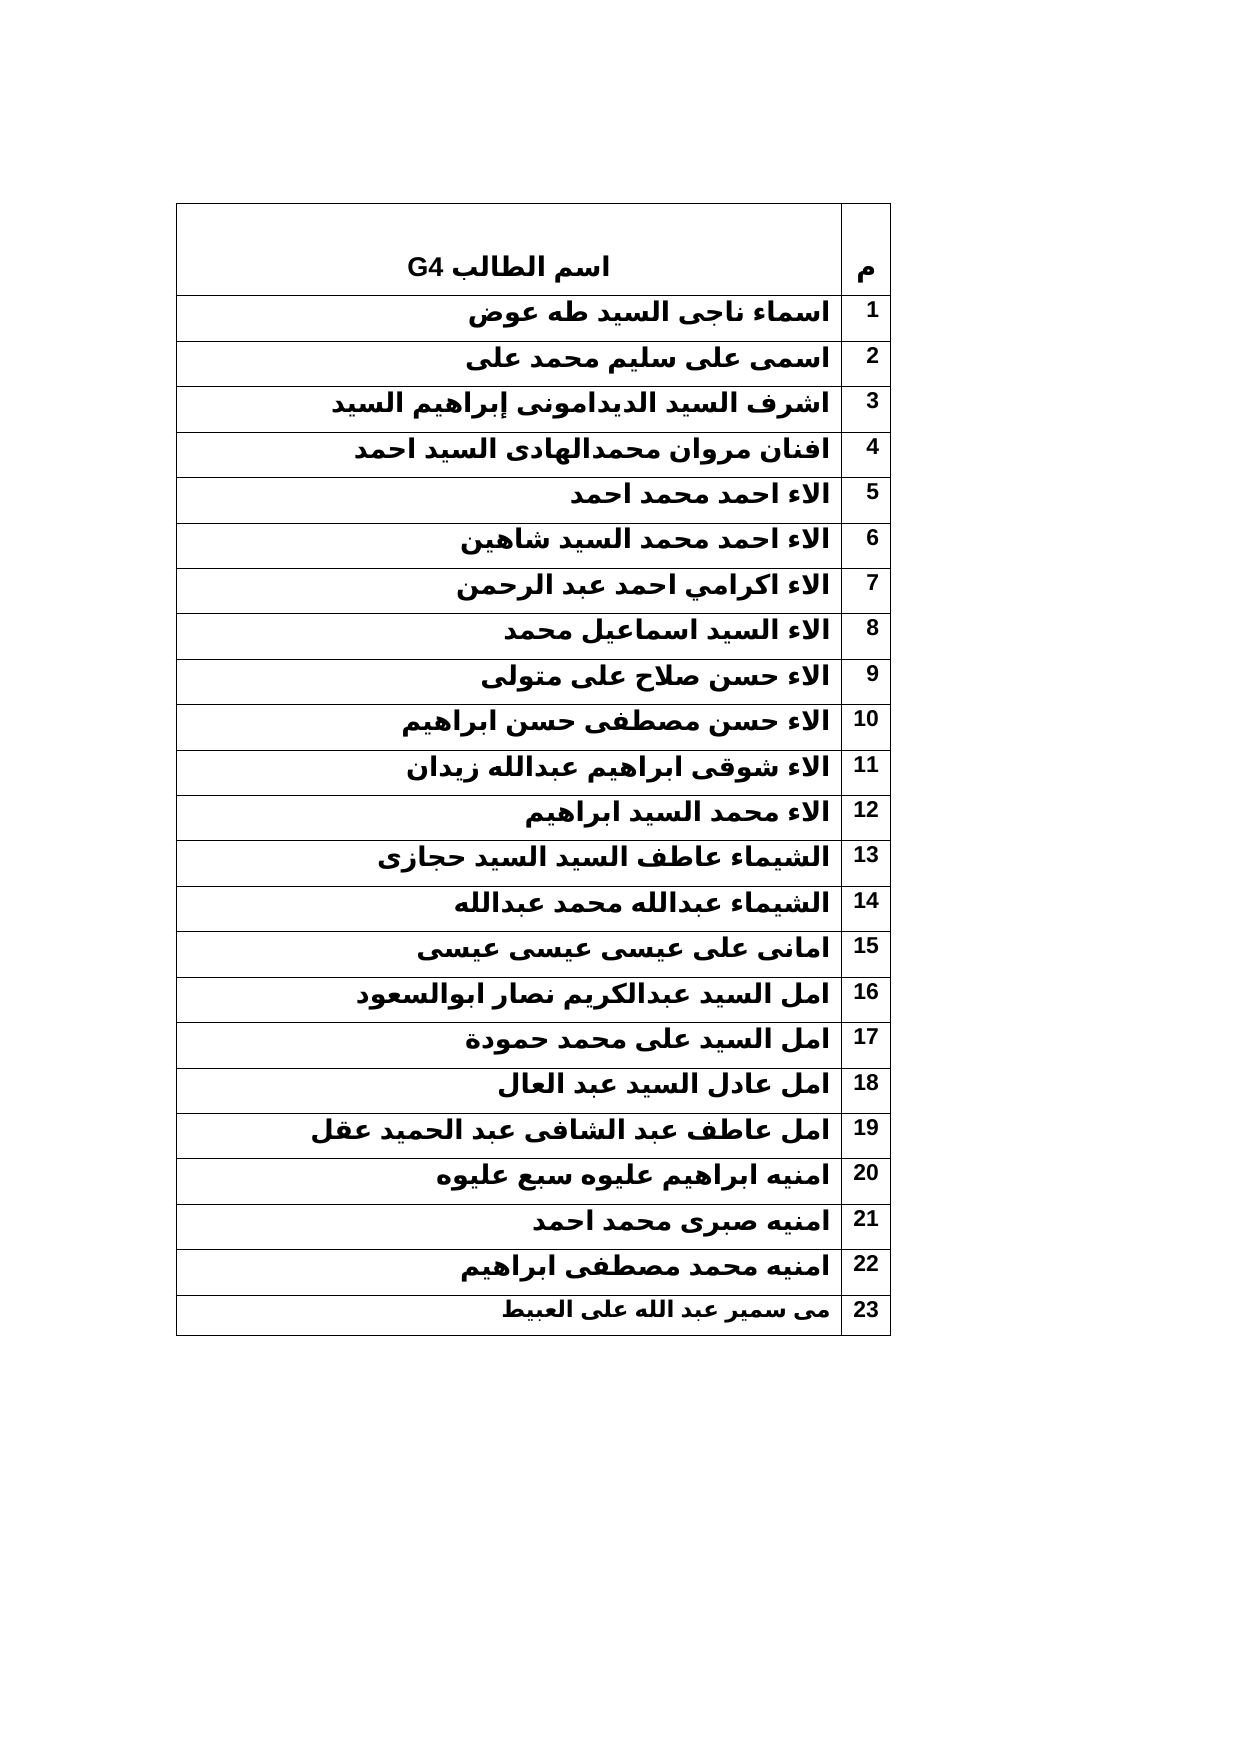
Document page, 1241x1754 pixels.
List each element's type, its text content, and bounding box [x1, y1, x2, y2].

table_cell الاء احمد محمد السيد شاهين [177, 524, 841, 568]
table_cell 12 [842, 796, 890, 840]
table_cell امنيه ابراهيم عليوه سبع عليوه [177, 1159, 841, 1204]
table_cell الاء حسن صلاح على متولى [177, 660, 841, 704]
table_cell الاء السيد اسماعيل محمد [177, 614, 841, 659]
table_cell 15 [842, 932, 890, 977]
table_cell الشيماء عاطف السيد السيد حجازى [177, 841, 841, 886]
table_cell الاء احمد محمد احمد [177, 478, 841, 522]
table_cell الاء محمد السيد ابراهيم [177, 796, 841, 840]
table_cell 7 [842, 569, 890, 613]
table_cell 13 [842, 841, 890, 886]
table_cell اشرف السيد الديدامونى إبراهيم السيد [177, 387, 841, 432]
table_cell 21 [842, 1205, 890, 1249]
table_cell 20 [842, 1159, 890, 1204]
table_cell الاء شوقى ابراهيم عبدالله زيدان [177, 751, 841, 795]
table_cell اسماء ناجى السيد طه عوض [177, 296, 841, 341]
table_cell 23 [842, 1296, 890, 1335]
table_cell 5 [842, 478, 890, 522]
table_cell 16 [842, 978, 890, 1022]
table_cell 1 [842, 296, 890, 341]
table_cell امل السيد عبدالكريم نصار ابوالسعود [177, 978, 841, 1022]
table_cell امنيه صبرى محمد احمد [177, 1205, 841, 1249]
table_cell امانى على عيسى عيسى عيسى [177, 932, 841, 977]
table_cell 22 [842, 1250, 890, 1294]
table_cell 9 [842, 660, 890, 704]
table_cell اسمى على سليم محمد على [177, 342, 841, 386]
table_cell 4 [842, 433, 890, 477]
table_header م [842, 204, 890, 295]
table_cell 18 [842, 1069, 890, 1113]
table_cell 14 [842, 887, 890, 931]
table_cell الشيماء عبدالله محمد عبدالله [177, 887, 841, 931]
table_cell امنيه محمد مصطفى ابراهيم [177, 1250, 841, 1294]
table_cell 17 [842, 1023, 890, 1067]
table_cell 2 [842, 342, 890, 386]
table_cell 6 [842, 524, 890, 568]
table_cell امل عادل السيد عبد العال [177, 1069, 841, 1113]
table_cell امل السيد على محمد حمودة [177, 1023, 841, 1067]
table_cell 3 [842, 387, 890, 432]
table_cell 8 [842, 614, 890, 659]
table_header اسم الطالب G4 [177, 204, 841, 295]
table_cell الاء اكرامي احمد عبد الرحمن [177, 569, 841, 613]
table_cell 11 [842, 751, 890, 795]
table_cell 19 [842, 1114, 890, 1158]
table_cell امل عاطف عبد الشافى عبد الحميد عقل [177, 1114, 841, 1158]
table_cell افنان مروان محمدالهادى السيد احمد [177, 433, 841, 477]
table_cell الاء حسن مصطفى حسن ابراهيم [177, 705, 841, 749]
table_cell 10 [842, 705, 890, 749]
table_cell مى سمير عبد الله على العبيط [177, 1296, 841, 1335]
